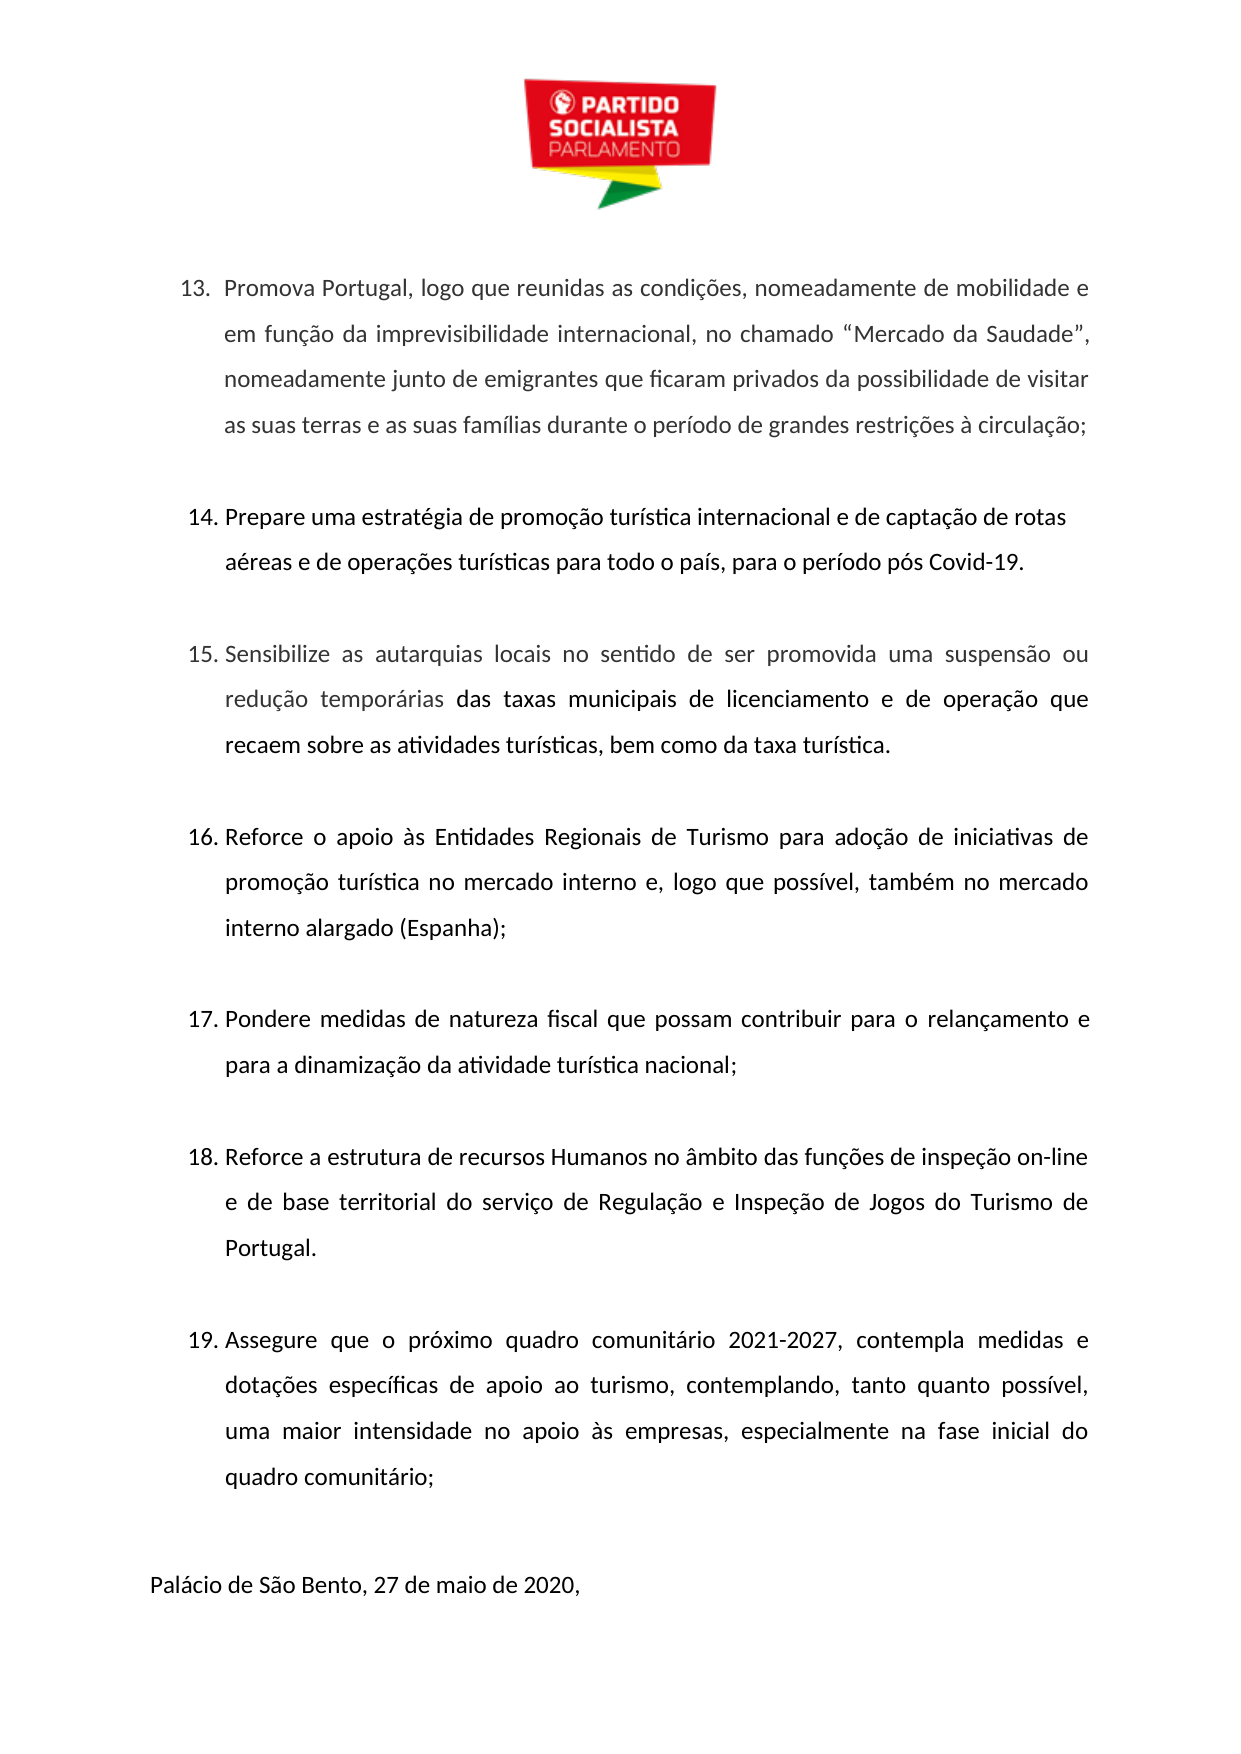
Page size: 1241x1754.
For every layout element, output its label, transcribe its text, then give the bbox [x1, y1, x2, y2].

list Sensibilize as autarquias locais no sentido de ser promovida uma suspensão ou redução temporárias das taxas municipais de licenciamento e de operação que recaem sobre as atividades turísticas, bem como da taxa turística. [187, 638, 1090, 760]
list Promova Portugal, logo que reunidas as condições, nomeadamente de mobilidade e em função da imprevisibilidade internacional, no chamado “Mercado da Saudade”, nomeadamente junto de emigrantes que ficaram privados da possibilidade de visitar as suas terras e as suas famílias durante o período de grandes restrições à circulação; [179, 272, 1090, 440]
list Pondere medidas de natureza fiscal que possam contribuir para o relançamento e para a dinamização da atividade turística nacional; [187, 1004, 1090, 1080]
picture [520, 73, 720, 216]
list Reforce a estrutura de recursos Humanos no âmbito das funções de inspeção on-line e de base territorial do serviço de Regulação e Inspeção de Jogos do Turismo de Portugal. [187, 1141, 1090, 1263]
text Palácio de São Bento, 27 de maio de 2020, [150, 1569, 1090, 1599]
list Prepare uma estratégia de promoção turística internacional e de captação de rotas aéreas e de operações turísticas para todo o país, para o período pós Covid-19. [187, 501, 1090, 577]
list Assegure que o próximo quadro comunitário 2021-2027, contempla medidas e dotações específicas de apoio ao turismo, contemplando, tanto quanto possível, uma maior intensidade no apoio às empresas, especialmente na fase inicial do quadro comunitário; [187, 1324, 1090, 1491]
list Reforce o apoio às Entidades Regionais de Turismo para adoção de iniciativas de promoção turística no mercado interno e, logo que possível, também no mercado interno alargado (Espanha); [187, 821, 1090, 943]
